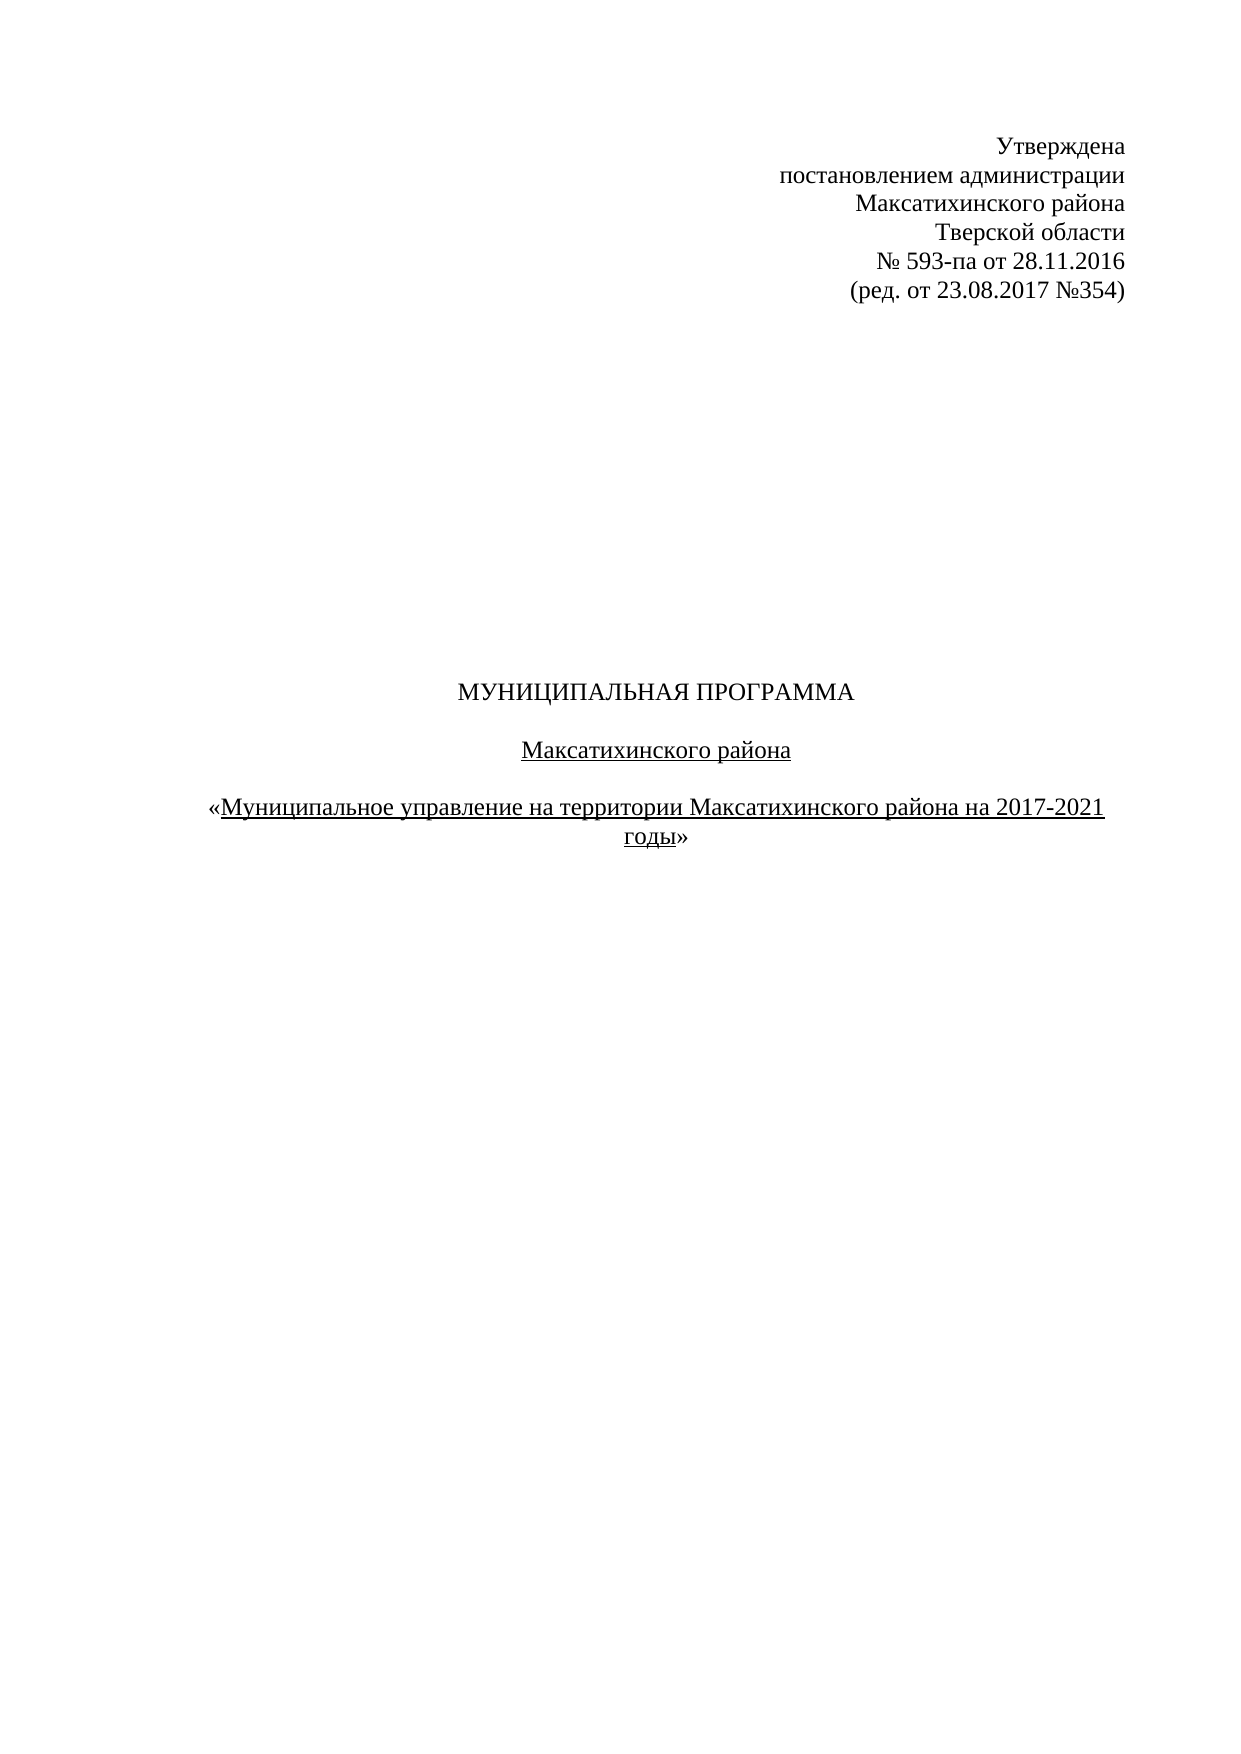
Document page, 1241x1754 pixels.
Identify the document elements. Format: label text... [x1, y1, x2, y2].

text Утверждена [187, 131, 1125, 160]
text (ред. от 23.08.2017 №354) [187, 275, 1125, 303]
text Максатихинского района [187, 188, 1125, 217]
text № 593-па от 28.11.2016 [187, 246, 1125, 275]
text Тверской области [187, 217, 1125, 246]
text «Муниципальное управление на территории Максатихинского района на 2017-2021 годы» [187, 792, 1125, 850]
text Максатихинского района [187, 735, 1125, 763]
text МУНИЦИПАЛЬНАЯ ПРОГРАММА [187, 677, 1125, 706]
text постановлением администрации [187, 160, 1125, 188]
